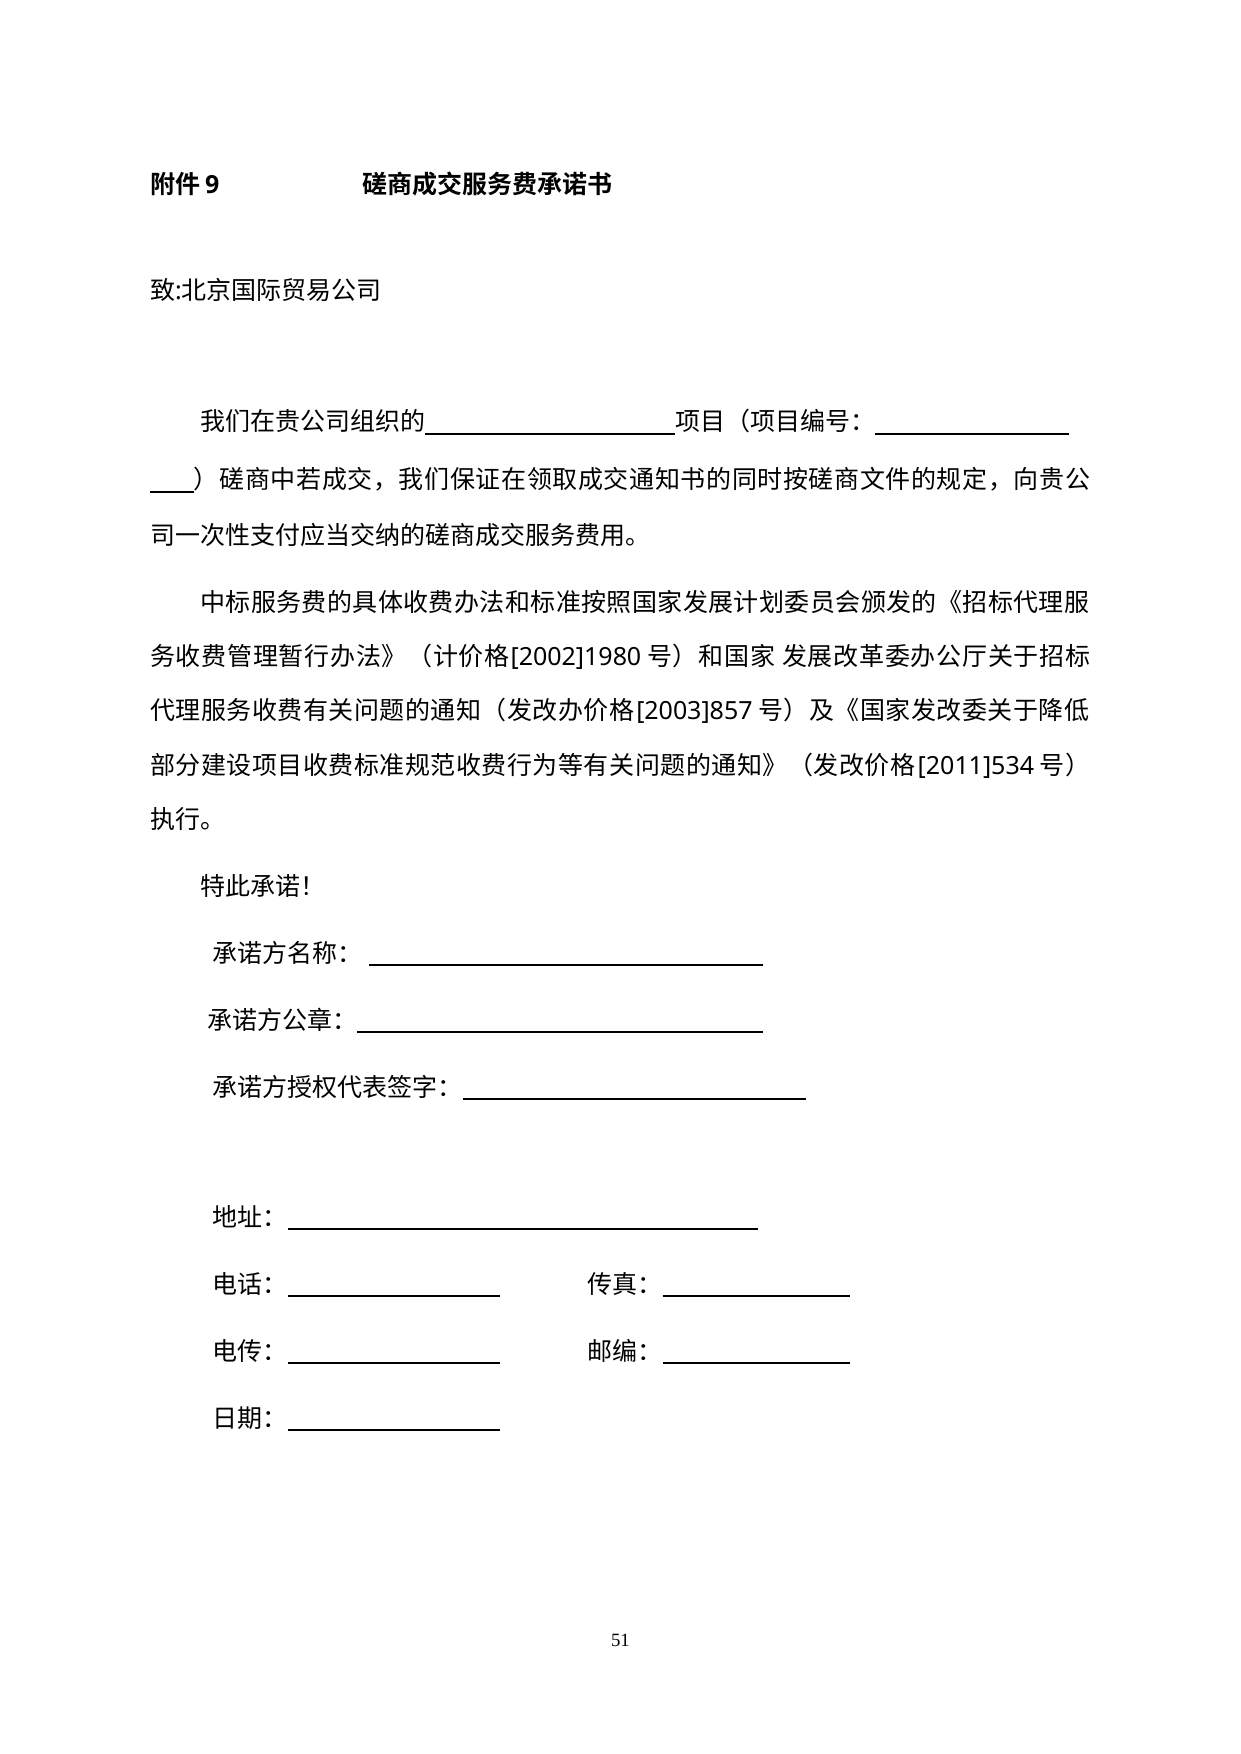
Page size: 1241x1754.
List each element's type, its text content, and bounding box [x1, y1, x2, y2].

text 承诺方名称： [150, 933, 1090, 969]
text 中标服务费的具体收费办法和标准按照国家发展计划委员会颁发的《招标代理服务收费管理暂行办法》（计价格[2002]1980号）和国家 发展改革委办公厅关于招标代理服务收费有关问题的通知（发改办价格[2003]857号）及《国家发改委关于降低部分建设项目收费标准规范收费行为等有关问题的通知》（发改价格[2011]534号）执行。 [150, 582, 1090, 836]
text 承诺方授权代表签字： [150, 1067, 1090, 1103]
text 特此承诺！ [150, 866, 1090, 903]
text 电传： 邮编： [150, 1331, 1090, 1367]
text 日期： [150, 1398, 1090, 1434]
text 附件9 磋商成交服务费承诺书 [150, 150, 1090, 204]
text 致:北京国际贸易公司 [150, 271, 1090, 307]
text 地址： [150, 1197, 1090, 1234]
text 我们在贵公司组织的 项目（项目编号： ）磋商中若成交，我们保证在领取成交通知书的同时按磋商文件的规定，向贵公司一次性支付应当交纳的磋商成交服务费用。 [150, 401, 1090, 551]
text 承诺方公章： [150, 1000, 1090, 1036]
text 电话： 传真： [150, 1264, 1090, 1301]
